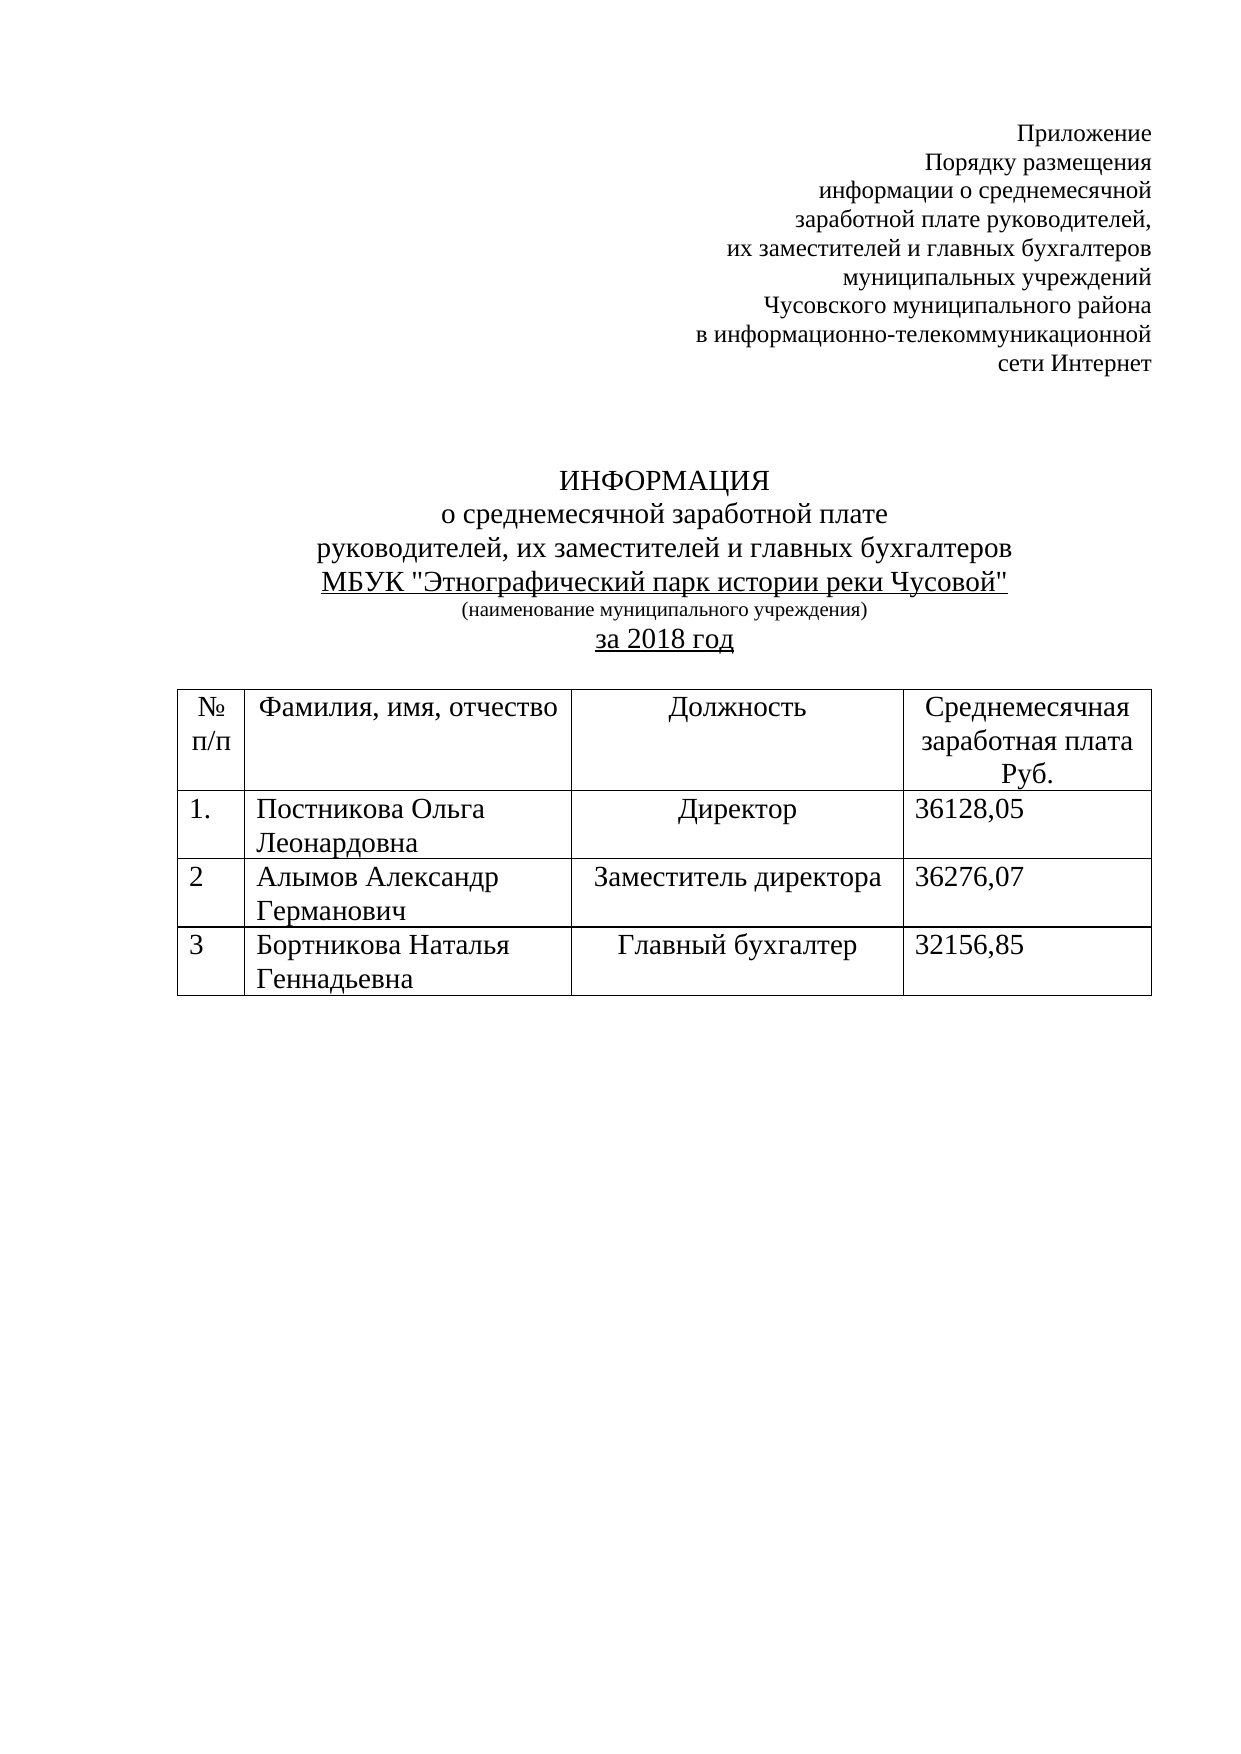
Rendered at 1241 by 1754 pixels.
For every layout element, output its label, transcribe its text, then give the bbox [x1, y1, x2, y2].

text Чусовского муниципального района [177, 291, 1152, 319]
table_cell 3 [178, 928, 244, 994]
text сети Интернет [177, 348, 1152, 377]
text Приложение [177, 118, 1152, 147]
table_cell Бортникова Наталья Геннадьевна [245, 928, 571, 994]
table_cell Главный бухгалтер [572, 928, 903, 994]
table_cell Алымов Александр Германович [245, 859, 571, 926]
text их заместителей и главных бухгалтеров [177, 233, 1152, 262]
table_cell 2 [178, 859, 244, 926]
text муниципальных учреждений [177, 262, 1152, 291]
table_cell Заместитель директора [572, 859, 903, 926]
table_header Должность [572, 690, 903, 790]
text МБУК "Этнографический парк истории реки Чусовой" [177, 564, 1152, 597]
text о среднемесячной заработной плате [177, 497, 1152, 530]
table_cell 36276,07 [904, 859, 1151, 926]
text за 2018 год [177, 621, 1152, 655]
table_header Среднемесячная заработная плата Руб. [904, 690, 1151, 790]
text информации о среднемесячной [177, 176, 1152, 204]
table_header Фамилия, имя, отчество [245, 690, 571, 790]
text заработной плате руководителей, [177, 204, 1152, 233]
table_header № п/п [178, 690, 244, 790]
text в информационно-телекоммуникационной [177, 319, 1152, 348]
table_cell 1. [178, 791, 244, 858]
table_cell Директор [572, 791, 903, 858]
text ИНФОРМАЦИЯ [177, 463, 1152, 497]
table_cell 36128,05 [904, 791, 1151, 858]
text (наименование муниципального учреждения) [177, 597, 1152, 621]
table_cell Постникова Ольга Леонардовна [245, 791, 571, 858]
table_cell 32156,85 [904, 928, 1151, 994]
text Порядку размещения [177, 147, 1152, 176]
text руководителей, их заместителей и главных бухгалтеров [177, 530, 1152, 564]
